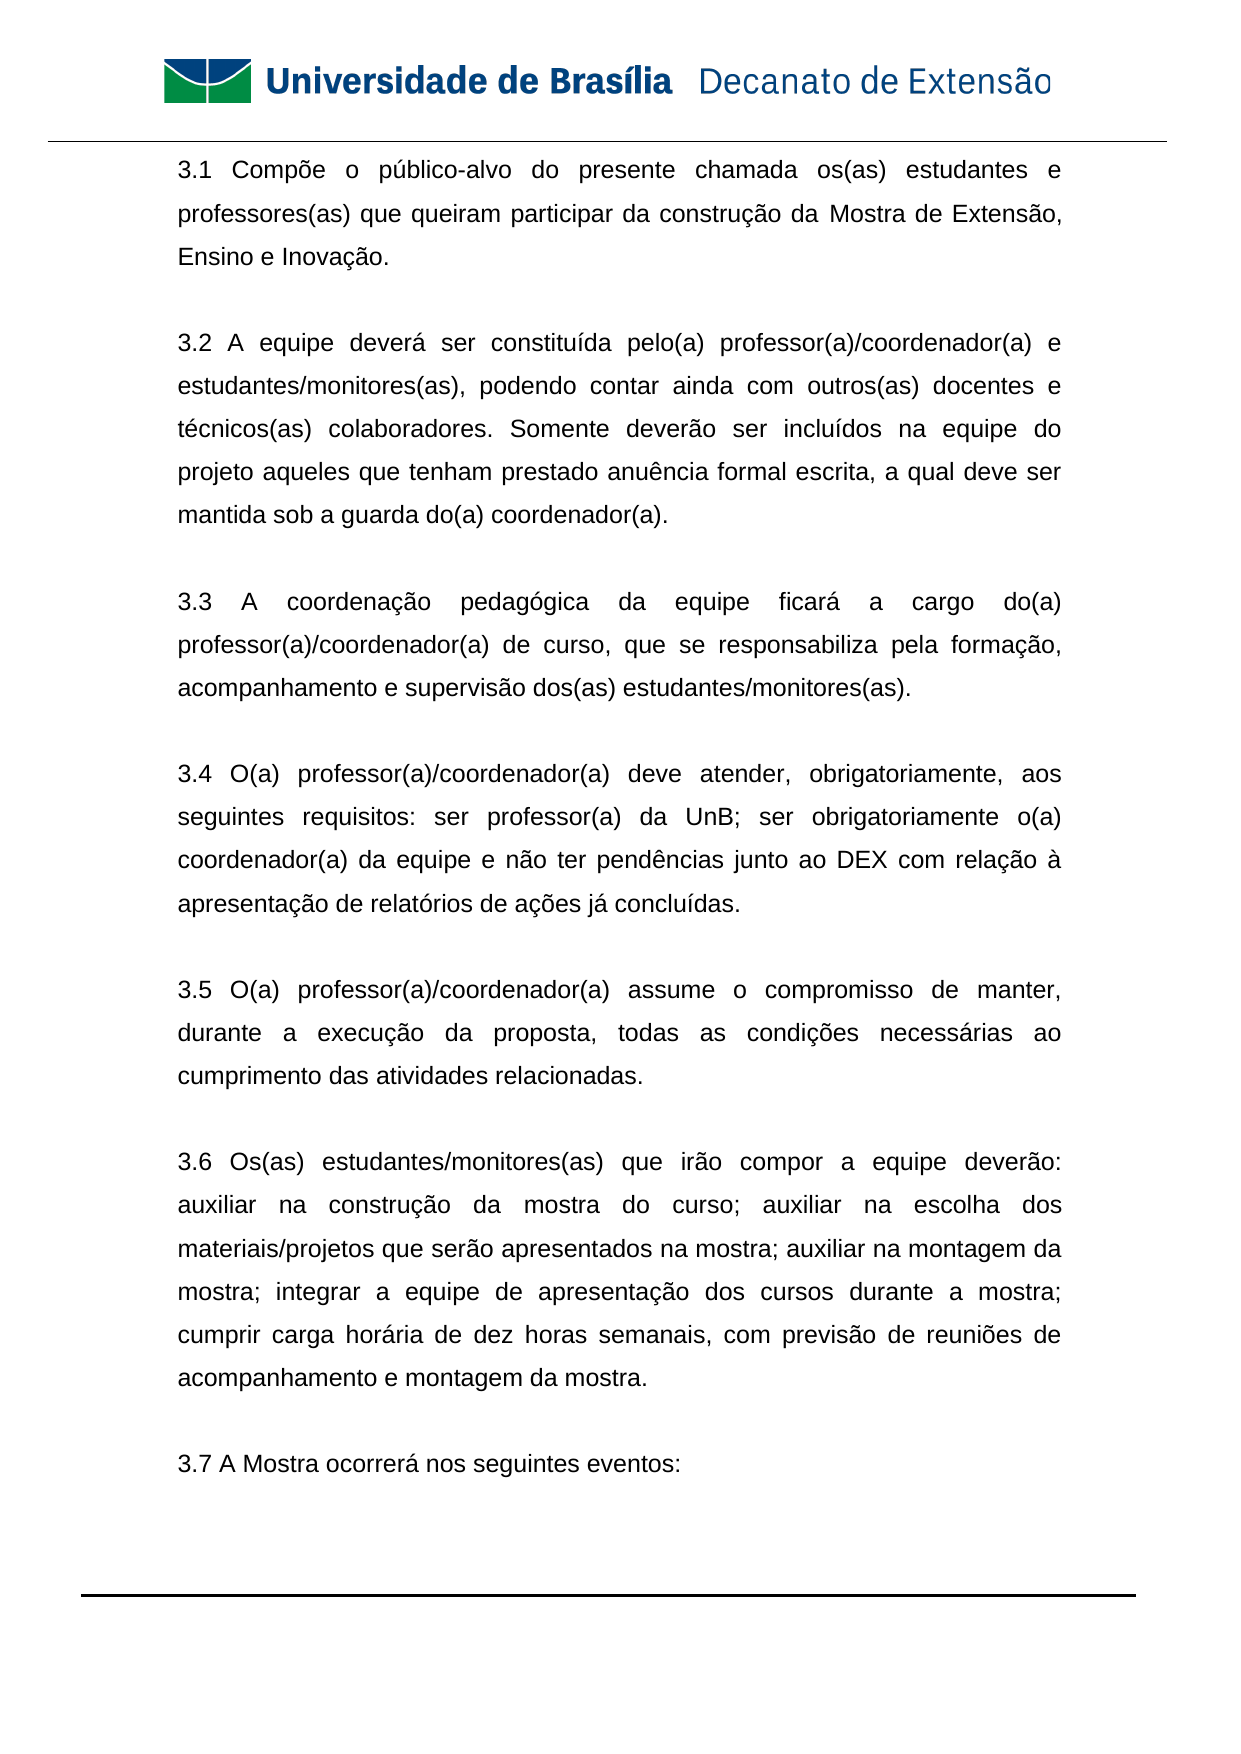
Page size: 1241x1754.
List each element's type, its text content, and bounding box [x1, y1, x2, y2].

picture [164, 59, 1051, 103]
text 3.2 A equipe deverá ser constituída pelo(a) professor(a)/coordenador(a) e estudantes/monitores(as), podendo contar ainda com outros(as) docentes e técnicos(as) colaboradores. Somente deverão ser incluídos na equipe do projeto aqueles que tenham prestado anuência formal escrita, a qual deve ser mantida sob a guarda do(a) coordenador(a). [177, 328, 1063, 529]
text 3.5 O(a) professor(a)/coordenador(a) assume o compromisso de manter, durante a execução da proposta, todas as condições necessárias ao cumprimento das atividades relacionadas. [177, 975, 1063, 1090]
text 3.3 A coordenação pedagógica da equipe ficará a cargo do(a) professor(a)/coordenador(a) de curso, que se responsabiliza pela formação, acompanhamento e supervisão dos(as) estudantes/monitores(as). [177, 587, 1063, 702]
text 3.4 O(a) professor(a)/coordenador(a) deve atender, obrigatoriamente, aos seguintes requisitos: ser professor(a) da UnB; ser obrigatoriamente o(a) coordenador(a) da equipe e não ter pendências junto ao DEX com relação à apresentação de relatórios de ações já concluídas. [177, 759, 1063, 917]
text 3.7 A Mostra ocorrerá nos seguintes eventos: [177, 1449, 1063, 1478]
text 3.1 Compõe o público-alvo do presente chamada os(as) estudantes e professores(as) que queiram participar da construção da Mostra de Extensão, Ensino e Inovação. [177, 156, 1063, 271]
text 3.6 Os(as) estudantes/monitores(as) que irão compor a equipe deverão: auxiliar na construção da mostra do curso; auxiliar na escolha dos materiais/projetos que serão apresentados na mostra; auxiliar na montagem da mostra; integrar a equipe de apresentação dos cursos durante a mostra; cumprir carga horária de dez horas semanais, com previsão de reuniões de acompanhamento e montagem da mostra. [177, 1147, 1063, 1392]
